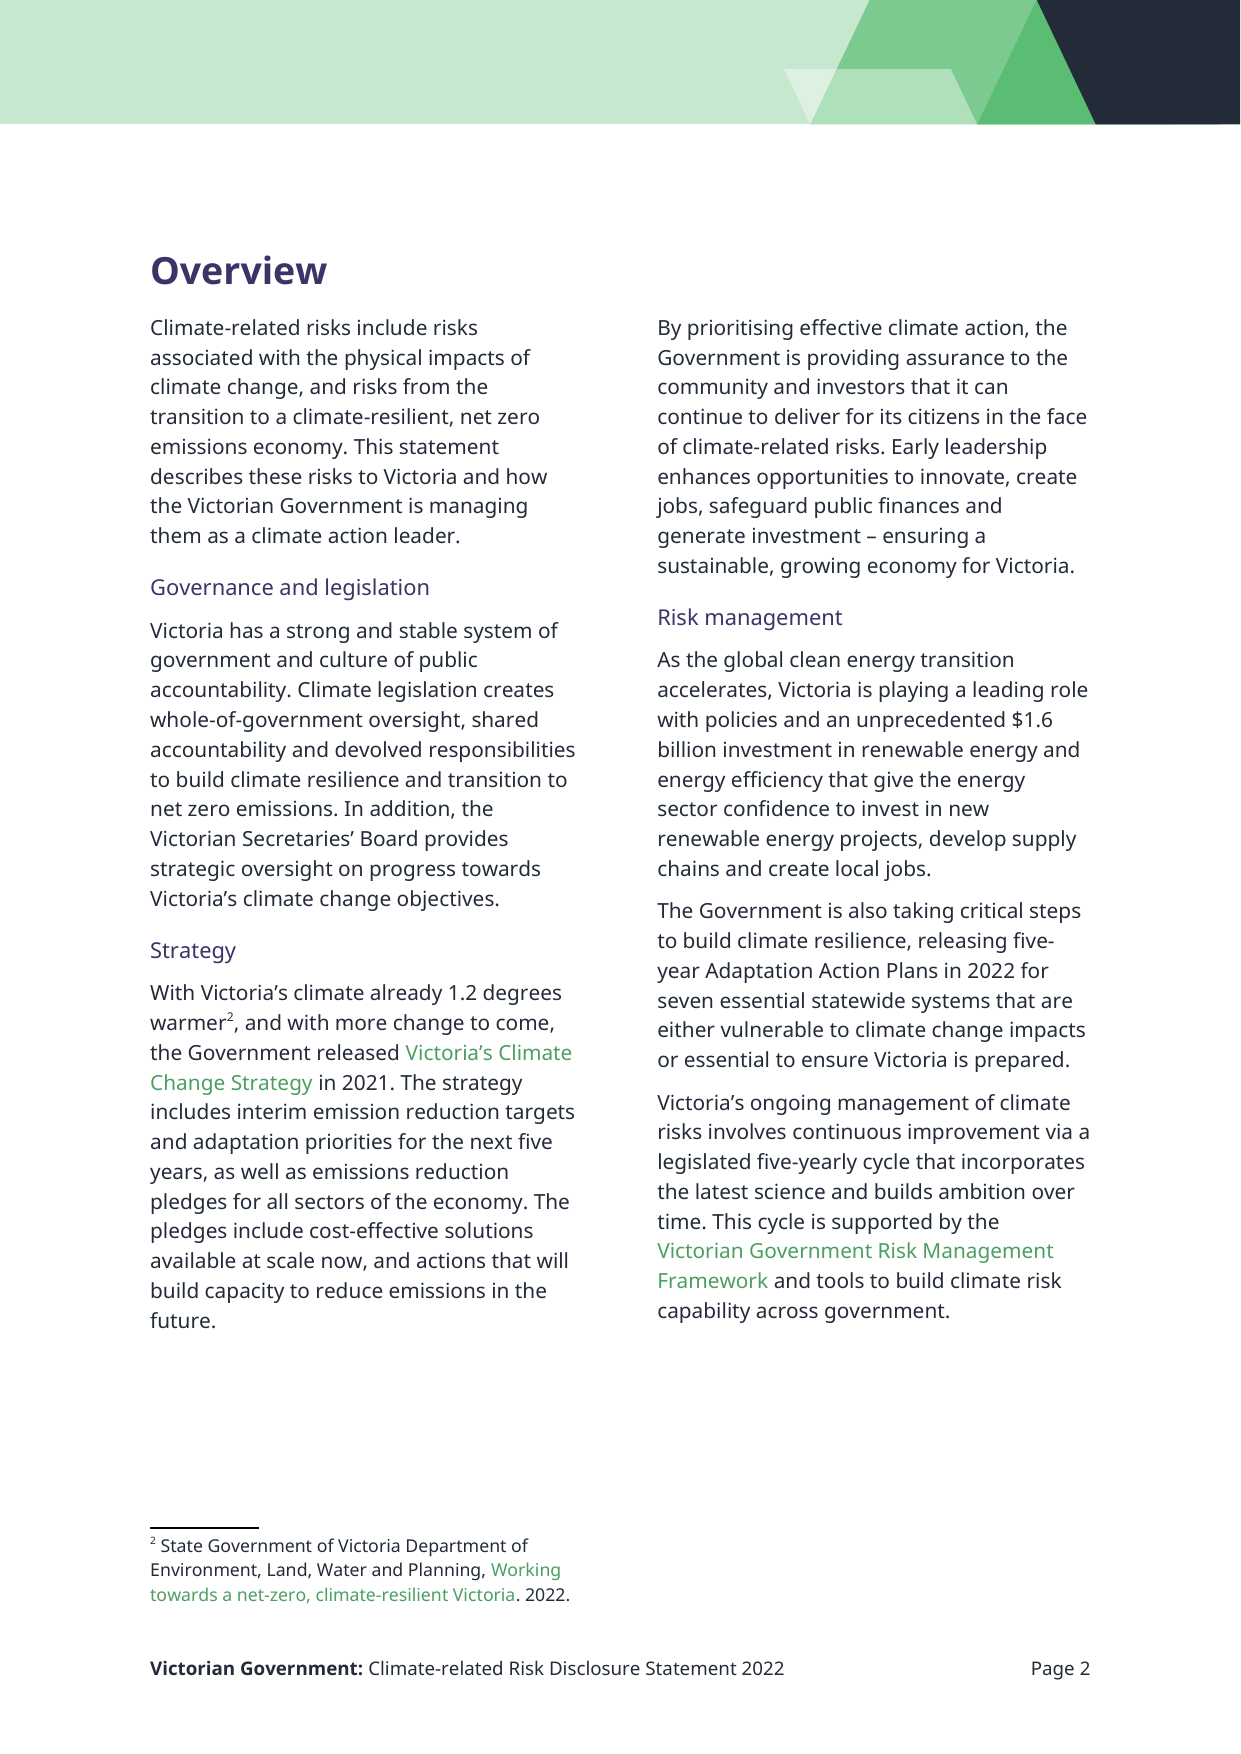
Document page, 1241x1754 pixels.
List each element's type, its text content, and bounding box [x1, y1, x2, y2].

text Climate-related risks include risks associated with the physical impacts of climate change, and risks from the transition to a climate-resilient, net zero emissions economy. This statement describes these risks to Victoria and how the Victorian Government is managing them as a climate action leader. [150, 313, 583, 550]
subtitle Overview [150, 244, 1090, 295]
text By prioritising effective climate action, the Government is providing assurance to the community and investors that it can continue to deliver for its citizens in the face of climate-related risks. Early leadership enhances opportunities to innovate, create jobs, safeguard public finances and generate investment – ensuring a sustainable, growing economy for Victoria. [657, 313, 1090, 580]
subtitle Governance and legislation [150, 572, 583, 602]
subtitle Risk management [657, 602, 1090, 632]
text Victoria’s ongoing management of climate risks involves continuous improvement via a legislated five-yearly cycle that incorporates the latest science and builds ambition over time. This cycle is supported by the Victorian Government Risk Management Framework and tools to build climate risk capability across government. [657, 1088, 1090, 1325]
text The Government is also taking critical steps to build climate resilience, releasing five-year Adaptation Action Plans in 2022 for seven essential statewide systems that are either vulnerable to climate change impacts or essential to ensure Victoria is prepared. [657, 896, 1090, 1074]
text With Victoria’s climate already 1.2 degrees warmer, and with more change to come, the Government released Victoria’s Climate Change Strategy in 2021. The strategy includes interim emission reduction targets and adaptation priorities for the next five years, as well as emissions reduction pledges for all sectors of the economy. The pledges include cost-effective solutions available at scale now, and actions that will build capacity to reduce emissions in the future. [150, 978, 583, 1334]
subtitle Strategy [150, 934, 583, 964]
text Victoria has a strong and stable system of government and culture of public accountability. Climate legislation creates whole-of-government oversight, shared accountability and devolved responsibilities to build climate resilience and transition to net zero emissions. In addition, the Victorian Secretaries’ Board provides strategic oversight on progress towards Victoria’s climate change objectives. [150, 616, 583, 912]
text As the global clean energy transition accelerates, Victoria is playing a leading role with policies and an unprecedented $1.6 billion investment in renewable energy and energy efficiency that give the energy sector confidence to invest in new renewable energy projects, develop supply chains and create local jobs. [657, 646, 1090, 883]
